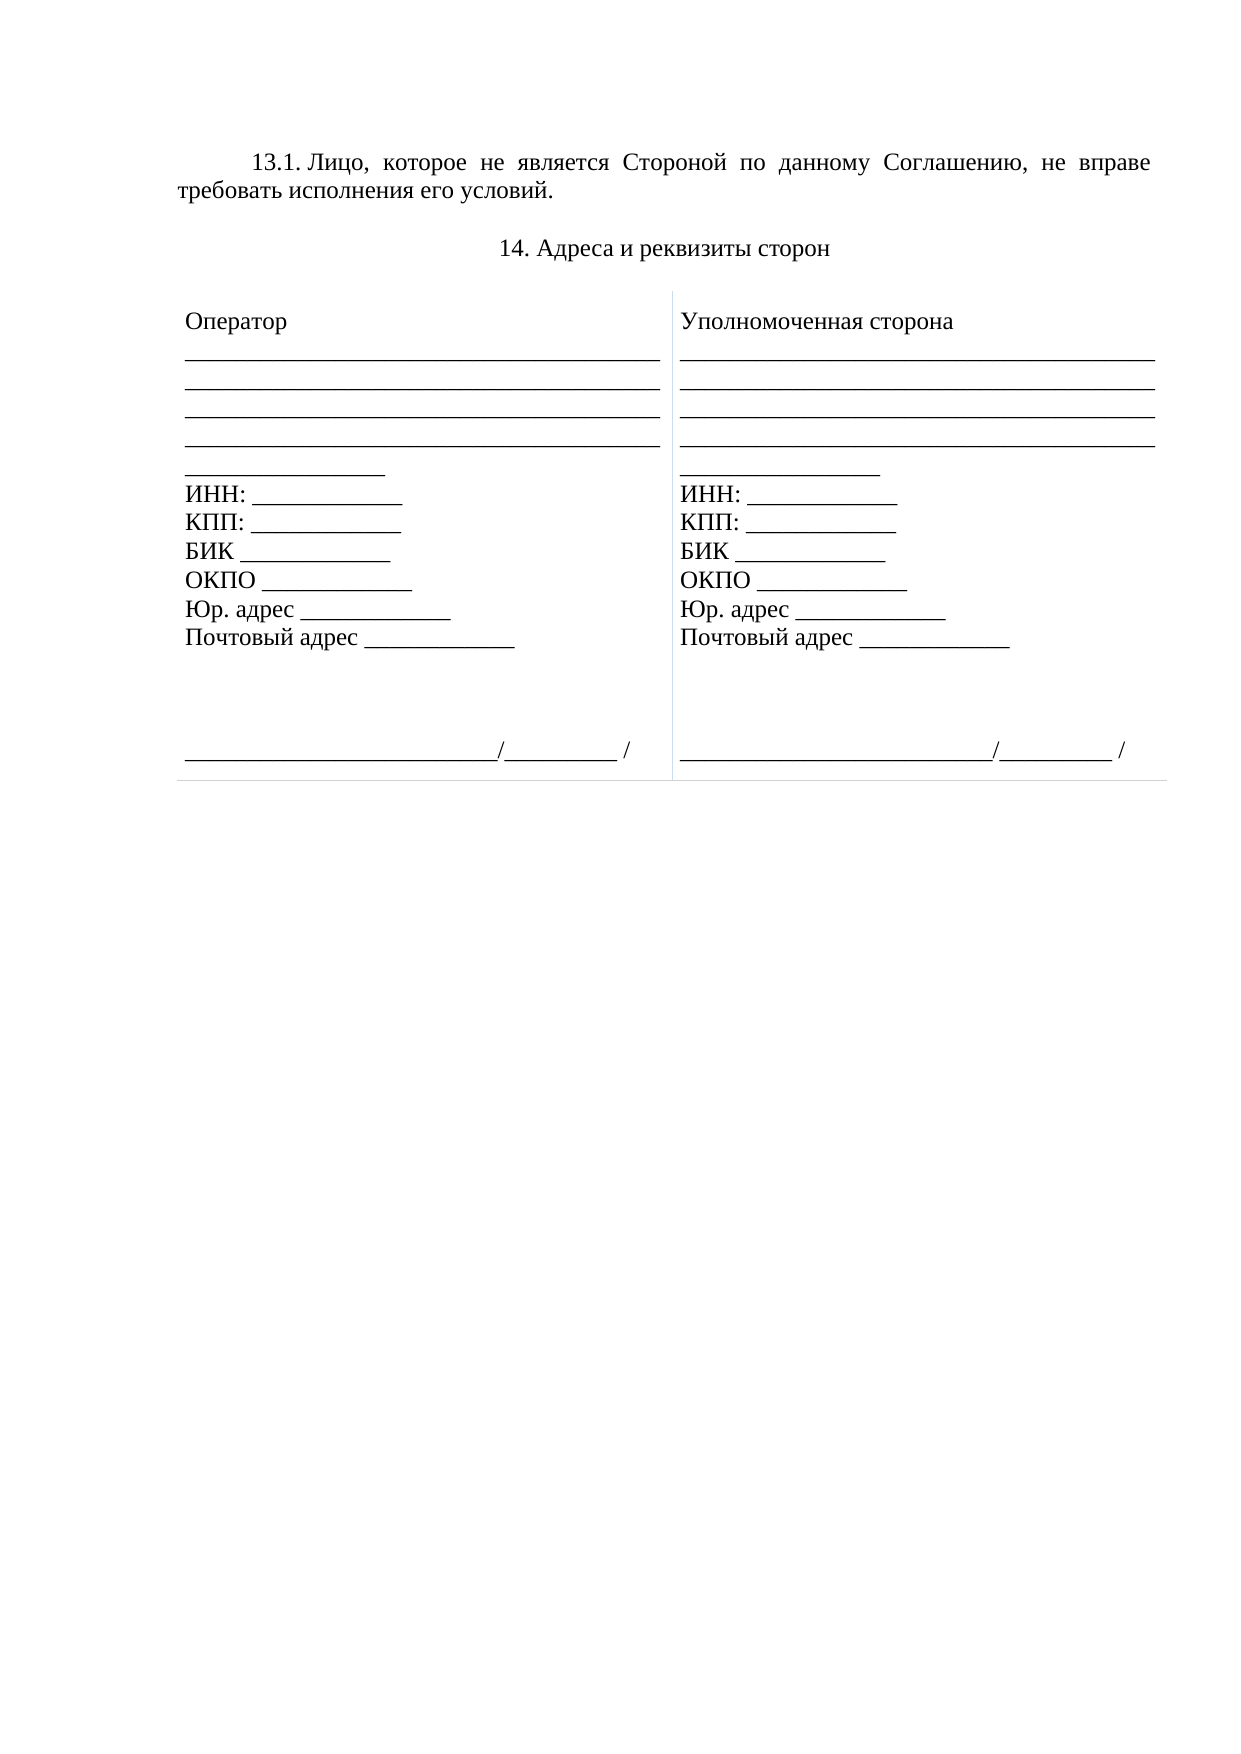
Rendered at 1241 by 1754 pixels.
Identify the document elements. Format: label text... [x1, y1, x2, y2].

text 14. Адреса и реквизиты сторон [177, 233, 1152, 262]
text 13.1. Лицо, которое не является Стороной по данному Соглашению, не вправе требовать исполнения его условий. [177, 147, 1152, 204]
table_header Оператор ________________________________________________________________________________________________________________________________________________________________________ ИНН: ____________ КПП: ____________ БИК ____________ ОКПО ____________ Юр. адрес ____________ Почтовый адрес ____________ _________________________/_________ / [177, 291, 672, 780]
table_header Уполномоченная сторона ________________________________________________________________________________________________________________________________________________________________________ ИНН: ____________ КПП: ____________ БИК ____________ ОКПО ____________ Юр. адрес ____________ Почтовый адрес ____________ _________________________/_________ / [673, 291, 1167, 780]
